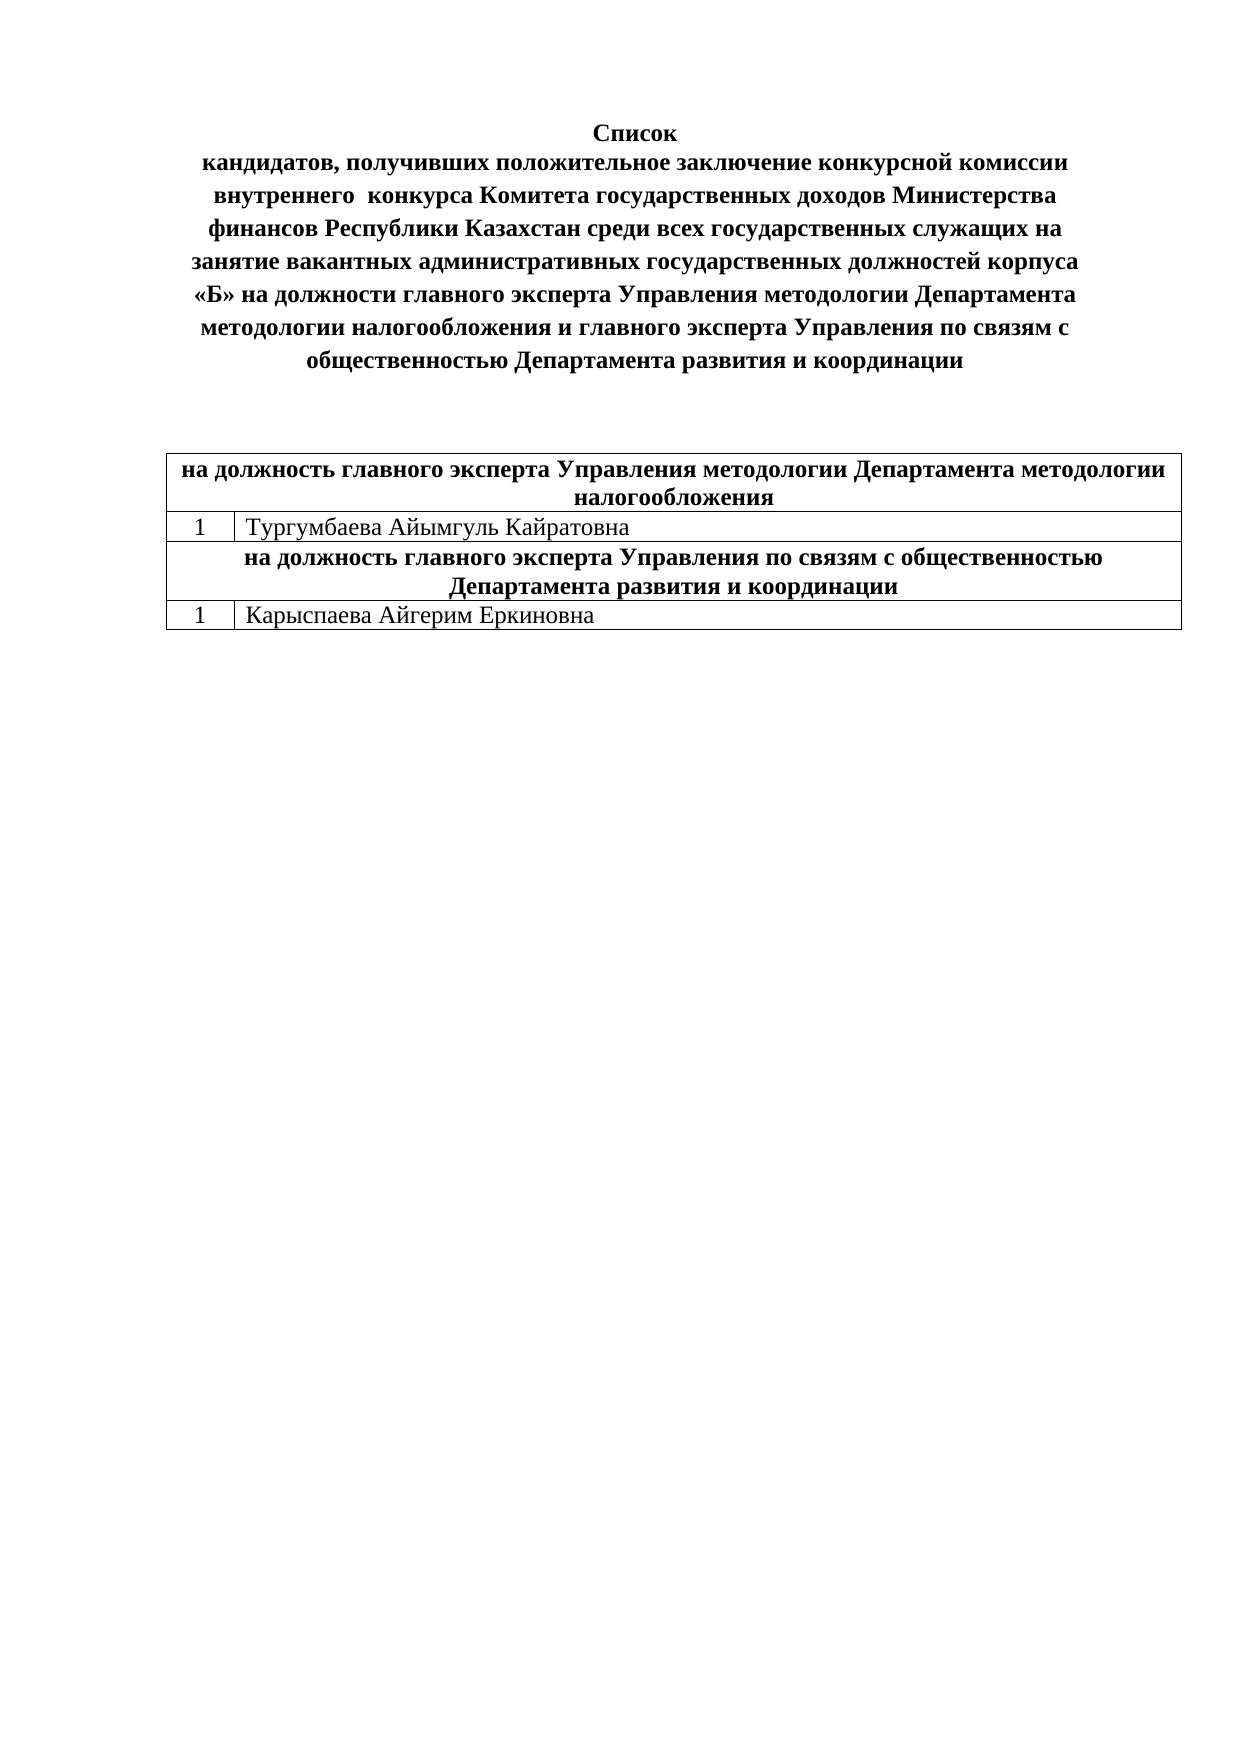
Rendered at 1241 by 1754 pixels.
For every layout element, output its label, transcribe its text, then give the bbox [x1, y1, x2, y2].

table_cell на должность главного эксперта Управления по связям с общественностью Департамента развития и координации [167, 542, 1181, 599]
table_header на должность главного эксперта Управления методологии Департамента методологии налогообложения [167, 454, 1181, 511]
text Список [177, 118, 1093, 147]
table_cell Тургумбаева Айымгуль Кайратовна [235, 512, 1181, 541]
table_cell 1 [167, 512, 234, 541]
text кандидатов, получивших положительное заключение конкурсной комиссии внутреннего конкурса Комитета государственных доходов Министерства финансов Республики Казахстан среди всех государственных служащих на занятие вакантных административных государственных должностей корпуса «Б» на должности главного эксперта Управления методологии Департамента методологии налогообложения и главного эксперта Управления по связям с общественностью Департамента развития и координации [177, 147, 1093, 374]
table_cell Карыспаева Айгерим Еркиновна [235, 601, 1181, 629]
table_cell 1 [167, 601, 234, 629]
